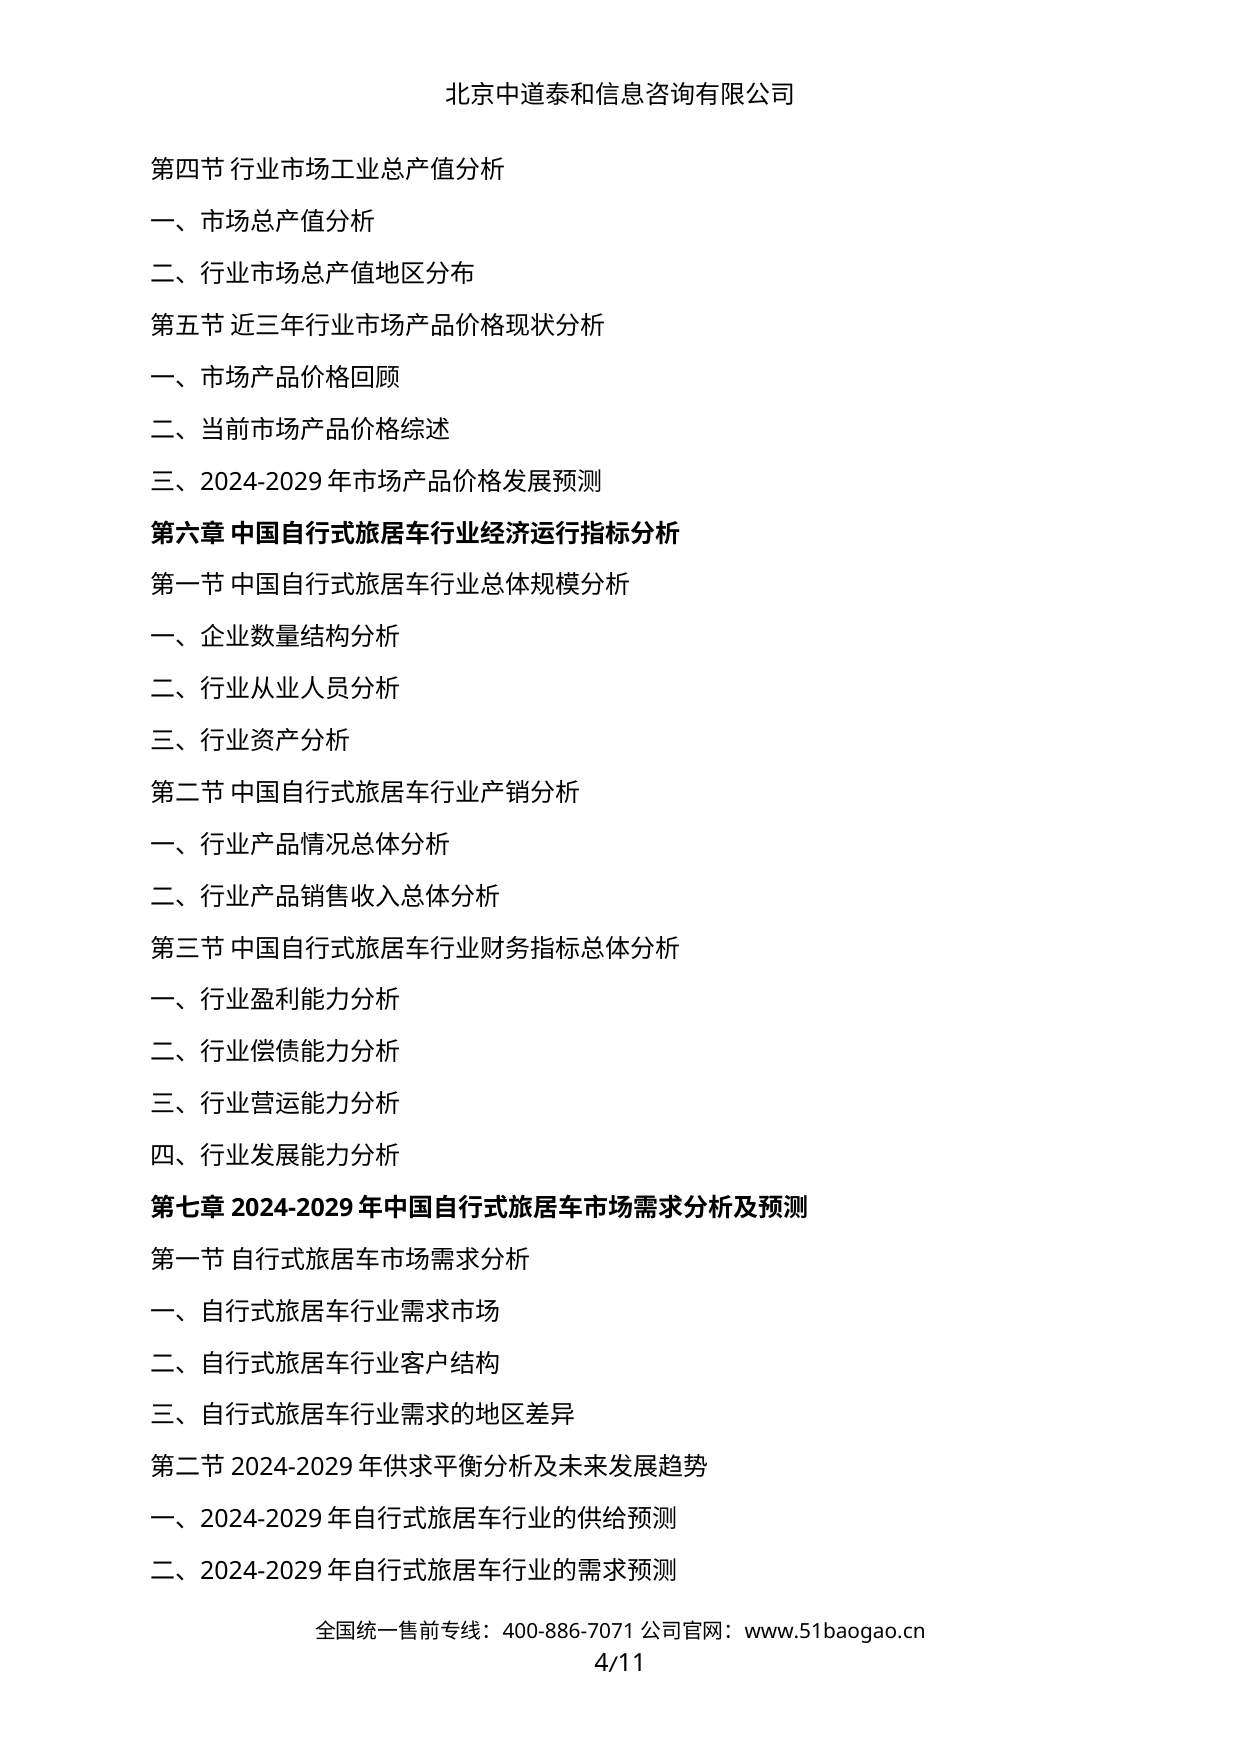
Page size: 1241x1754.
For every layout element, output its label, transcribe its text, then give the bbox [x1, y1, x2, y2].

text 一、企业数量结构分析 [150, 617, 1090, 653]
text 第一节 中国自行式旅居车行业总体规模分析 [150, 565, 1090, 601]
text 三、行业资产分析 [150, 721, 1090, 757]
text 一、2024-2029年自行式旅居车行业的供给预测 [150, 1499, 1090, 1535]
text 二、行业产品销售收入总体分析 [150, 876, 1090, 912]
text 第二节 中国自行式旅居车行业产销分析 [150, 772, 1090, 809]
text 一、行业产品情况总体分析 [150, 824, 1090, 861]
text 一、自行式旅居车行业需求市场 [150, 1291, 1090, 1327]
text 二、行业市场总产值地区分布 [150, 254, 1090, 290]
text 四、行业发展能力分析 [150, 1136, 1090, 1172]
text 三、2024-2029年市场产品价格发展预测 [150, 461, 1090, 497]
text 第一节 自行式旅居车市场需求分析 [150, 1239, 1090, 1276]
text 三、行业营运能力分析 [150, 1084, 1090, 1120]
text 第六章 中国自行式旅居车行业经济运行指标分析 [150, 513, 1090, 549]
text 第五节 近三年行业市场产品价格现状分析 [150, 306, 1090, 342]
text 第三节 中国自行式旅居车行业财务指标总体分析 [150, 928, 1090, 964]
text 一、行业盈利能力分析 [150, 980, 1090, 1016]
text 第四节 行业市场工业总产值分析 [150, 150, 1090, 186]
text 二、自行式旅居车行业客户结构 [150, 1343, 1090, 1379]
text 第七章 2024-2029年中国自行式旅居车市场需求分析及预测 [150, 1187, 1090, 1224]
text 一、市场产品价格回顾 [150, 357, 1090, 394]
text 二、行业偿债能力分析 [150, 1032, 1090, 1068]
text 二、行业从业人员分析 [150, 669, 1090, 705]
text 二、2024-2029年自行式旅居车行业的需求预测 [150, 1551, 1090, 1587]
text 第二节 2024-2029年供求平衡分析及未来发展趋势 [150, 1447, 1090, 1483]
text 一、市场总产值分析 [150, 202, 1090, 238]
text 二、当前市场产品价格综述 [150, 409, 1090, 446]
text 三、自行式旅居车行业需求的地区差异 [150, 1395, 1090, 1431]
